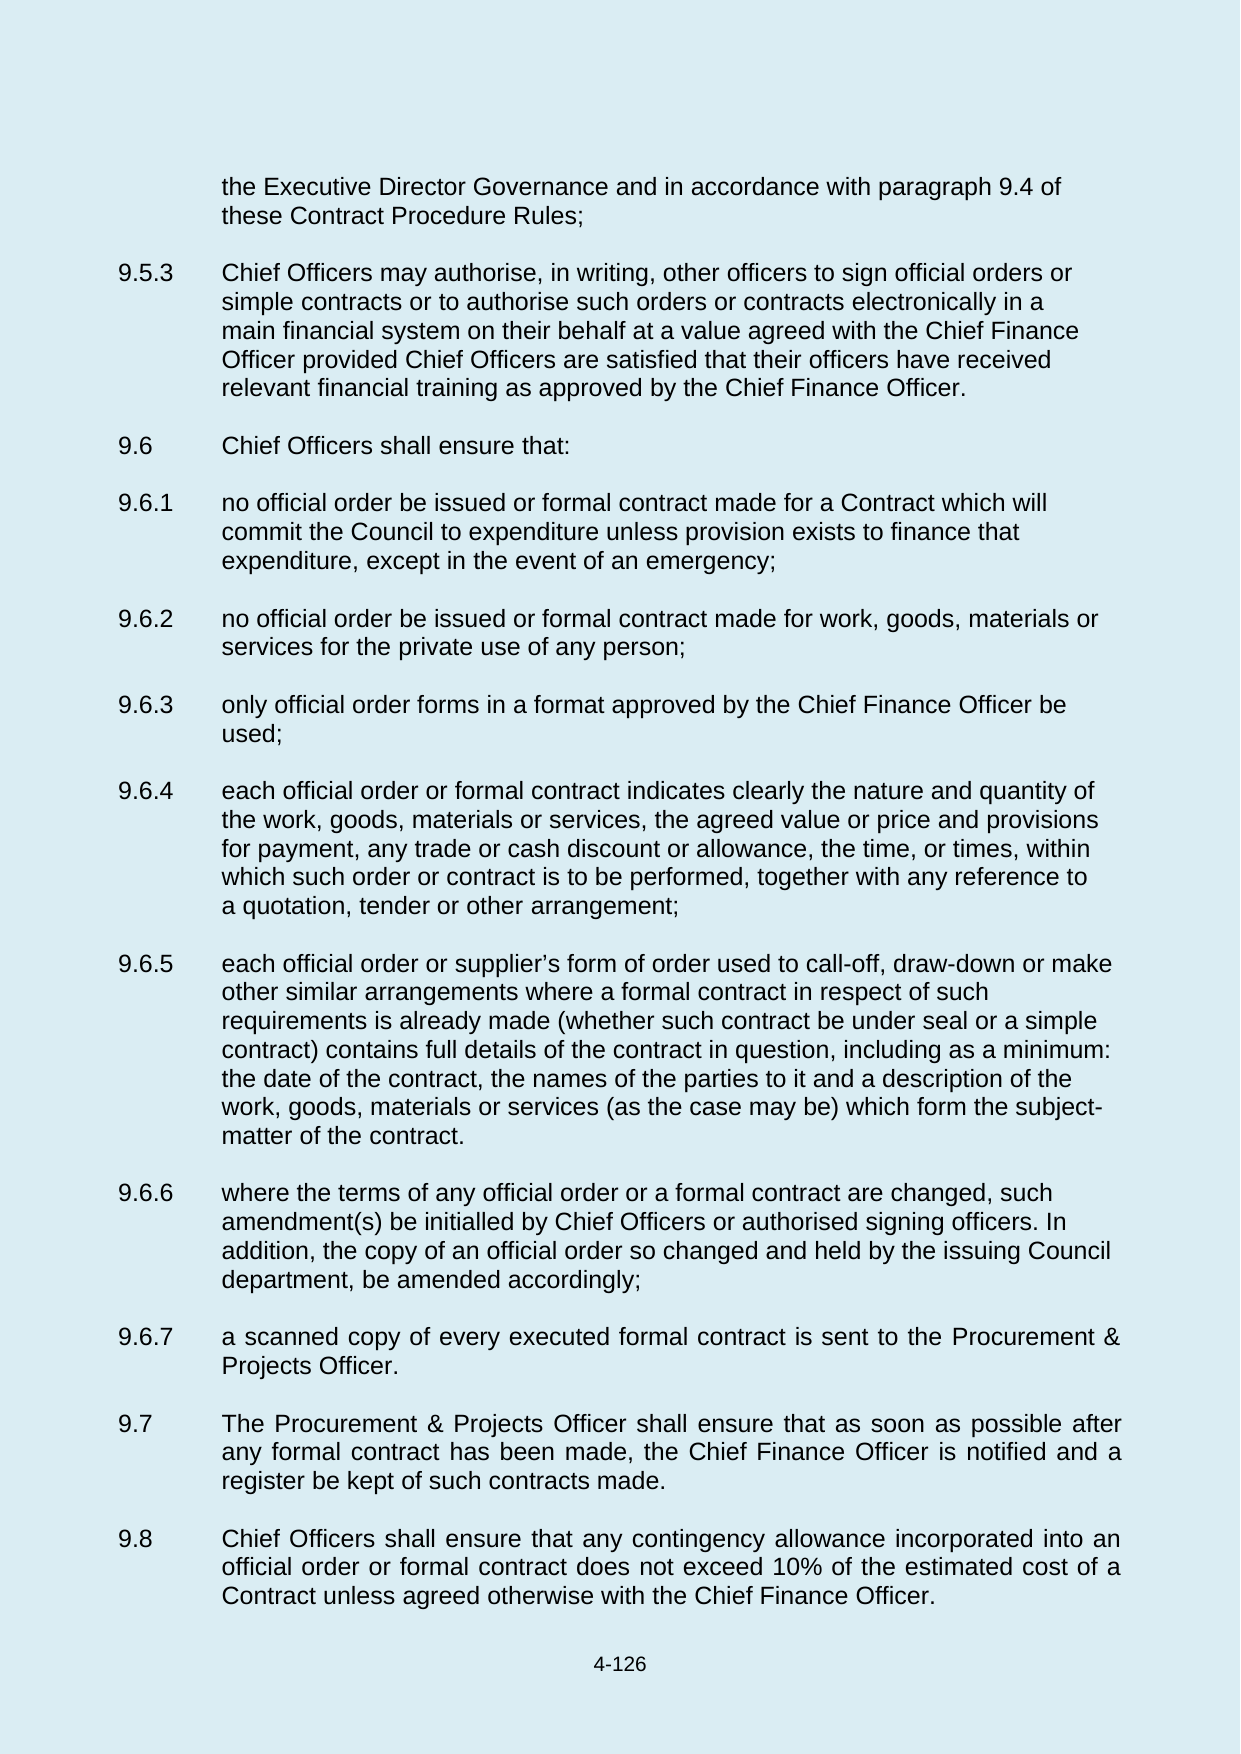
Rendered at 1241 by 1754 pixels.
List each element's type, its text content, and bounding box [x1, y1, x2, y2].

list Chief Officers shall ensure that any contingency allowance incorporated into an official order or formal contract does not exceed 10% of the estimated cost of a Contract unless agreed otherwise with the Chief Finance Officer. [118, 1523, 1122, 1610]
list only official order forms in a format approved by the Chief Finance Officer be used; [118, 690, 1068, 747]
text the Executive Director Governance and in accordance with paragraph 9.4 of these Contract Procedure Rules; [221, 172, 1064, 230]
list where the terms of any official order or a formal contract are changed, such amendment(s) be initialled by Chief Officers or authorised signing officers. In addition, the copy of an official order so changed and held by the issuing Council department, be amended accordingly; [118, 1178, 1113, 1293]
list no official order be issued or formal contract made for work, goods, materials or services for the private use of any person; [118, 603, 1100, 661]
list Chief Officers may authorise, in writing, other officers to sign official orders or simple contracts or to authorise such orders or contracts electronically in a main financial system on their behalf at a value agreed with the Chief Finance Officer provided Chief Officers are satisfied that their officers have received relevant financial training as approved by the Chief Finance Officer. [118, 258, 1103, 402]
list The Procurement & Projects Officer shall ensure that as soon as possible after any formal contract has been made, the Chief Finance Officer is notified and a register be kept of such contracts made. [118, 1408, 1122, 1495]
list Chief Officers shall ensure that: [118, 431, 1134, 460]
list no official order be issued or formal contract made for a Contract which will commit the Council to expenditure unless provision exists to finance that expenditure, except in the event of an emergency; [118, 488, 1048, 575]
list a scanned copy of every executed formal contract is sent to the Procurement & Projects Officer. [118, 1322, 1122, 1380]
list each official order or formal contract indicates clearly the nature and quantity of the work, goods, materials or services, the agreed value or price and provisions for payment, any trade or cash discount or allowance, the time, or times, within which such order or contract is to be performed, together with any reference to a quotation, tender or other arrangement; [118, 776, 1109, 920]
text 4-126 [591, 1652, 648, 1676]
list each official order or supplier’s form of order used to call-off, draw-down or make other similar arrangements where a formal contract in respect of such requirements is already made (whether such contract be under seal or a simple contract) contains full details of the contract in question, including as a minimum: the date of the contract, the names of the parties to it and a description of the work, goods, materials or services (as the case may be) which form the subject- matter of the contract. [118, 948, 1114, 1150]
